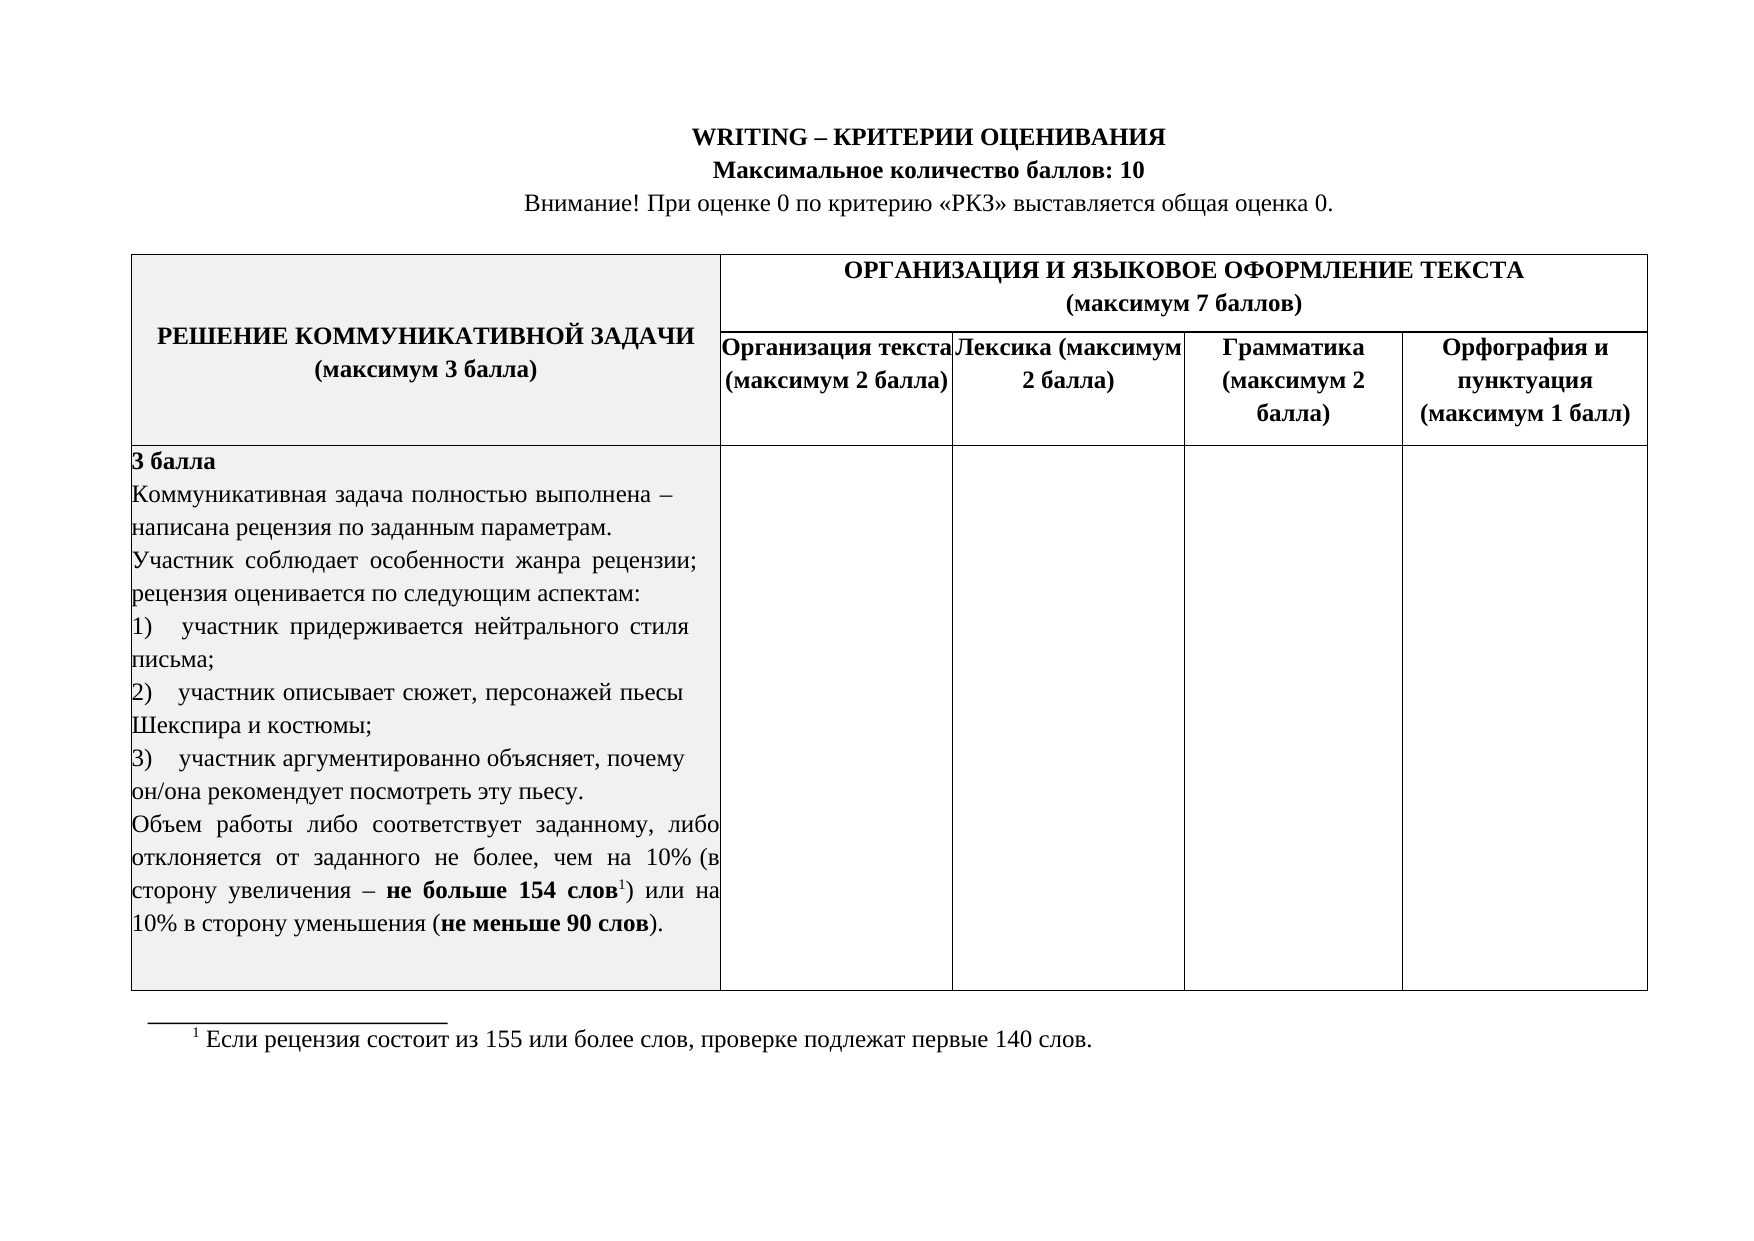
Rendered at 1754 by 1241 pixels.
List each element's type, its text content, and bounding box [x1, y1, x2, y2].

table_cell Лексика (максимум 2 балла) [953, 333, 1184, 445]
table_cell [721, 446, 952, 990]
table_header РЕШЕНИЕ КОММУНИКАТИВНОЙ ЗАДАЧИ (максимум 3 балла) [132, 255, 720, 445]
table_cell 3 балла Коммуникативная задача полностью выполнена – написана рецензия по заданным параметрам. Участник соблюдает особенности жанра рецензии; рецензия оценивается по следующим аспектам: участник придерживается нейтрального стиля письма; участник описывает сюжет, персонажей пьесы Шекспира и костюмы; участник аргументированно объясняет, почему он/она рекомендует посмотреть эту пьесу. Объем работы либо соответствует заданному, либо отклоняется от заданного не более, чем на 10% (в сторону увеличения – не больше 154 слов1) или на 10% в сторону уменьшения (не меньше 90 слов). [132, 446, 720, 990]
text 1 Если рецензия состоит из 155 или более слов, проверке подлежат первые 140 слов. [118, 1024, 1665, 1053]
subtitle WRITING – КРИТЕРИИ ОЦЕНИВАНИЯ [118, 122, 1665, 150]
table_cell Грамматика (максимум 2 балла) [1185, 333, 1402, 445]
subtitle Внимание! При оценке 0 по критерию «РКЗ» выставляется общая оценка 0. [118, 188, 1665, 216]
text Максимальное количество баллов: 10 [118, 155, 1665, 183]
table_cell Организация текста (максимум 2 балла) [721, 333, 952, 445]
table_cell Орфография и пунктуация (максимум 1 балл) [1403, 333, 1647, 445]
table_header ОРГАНИЗАЦИЯ И ЯЗЫКОВОЕ ОФОРМЛЕНИЕ ТЕКСТА (максимум 7 баллов) [721, 255, 1647, 331]
table_cell [1185, 446, 1402, 990]
table_cell [1403, 446, 1647, 990]
table_cell [953, 446, 1184, 990]
